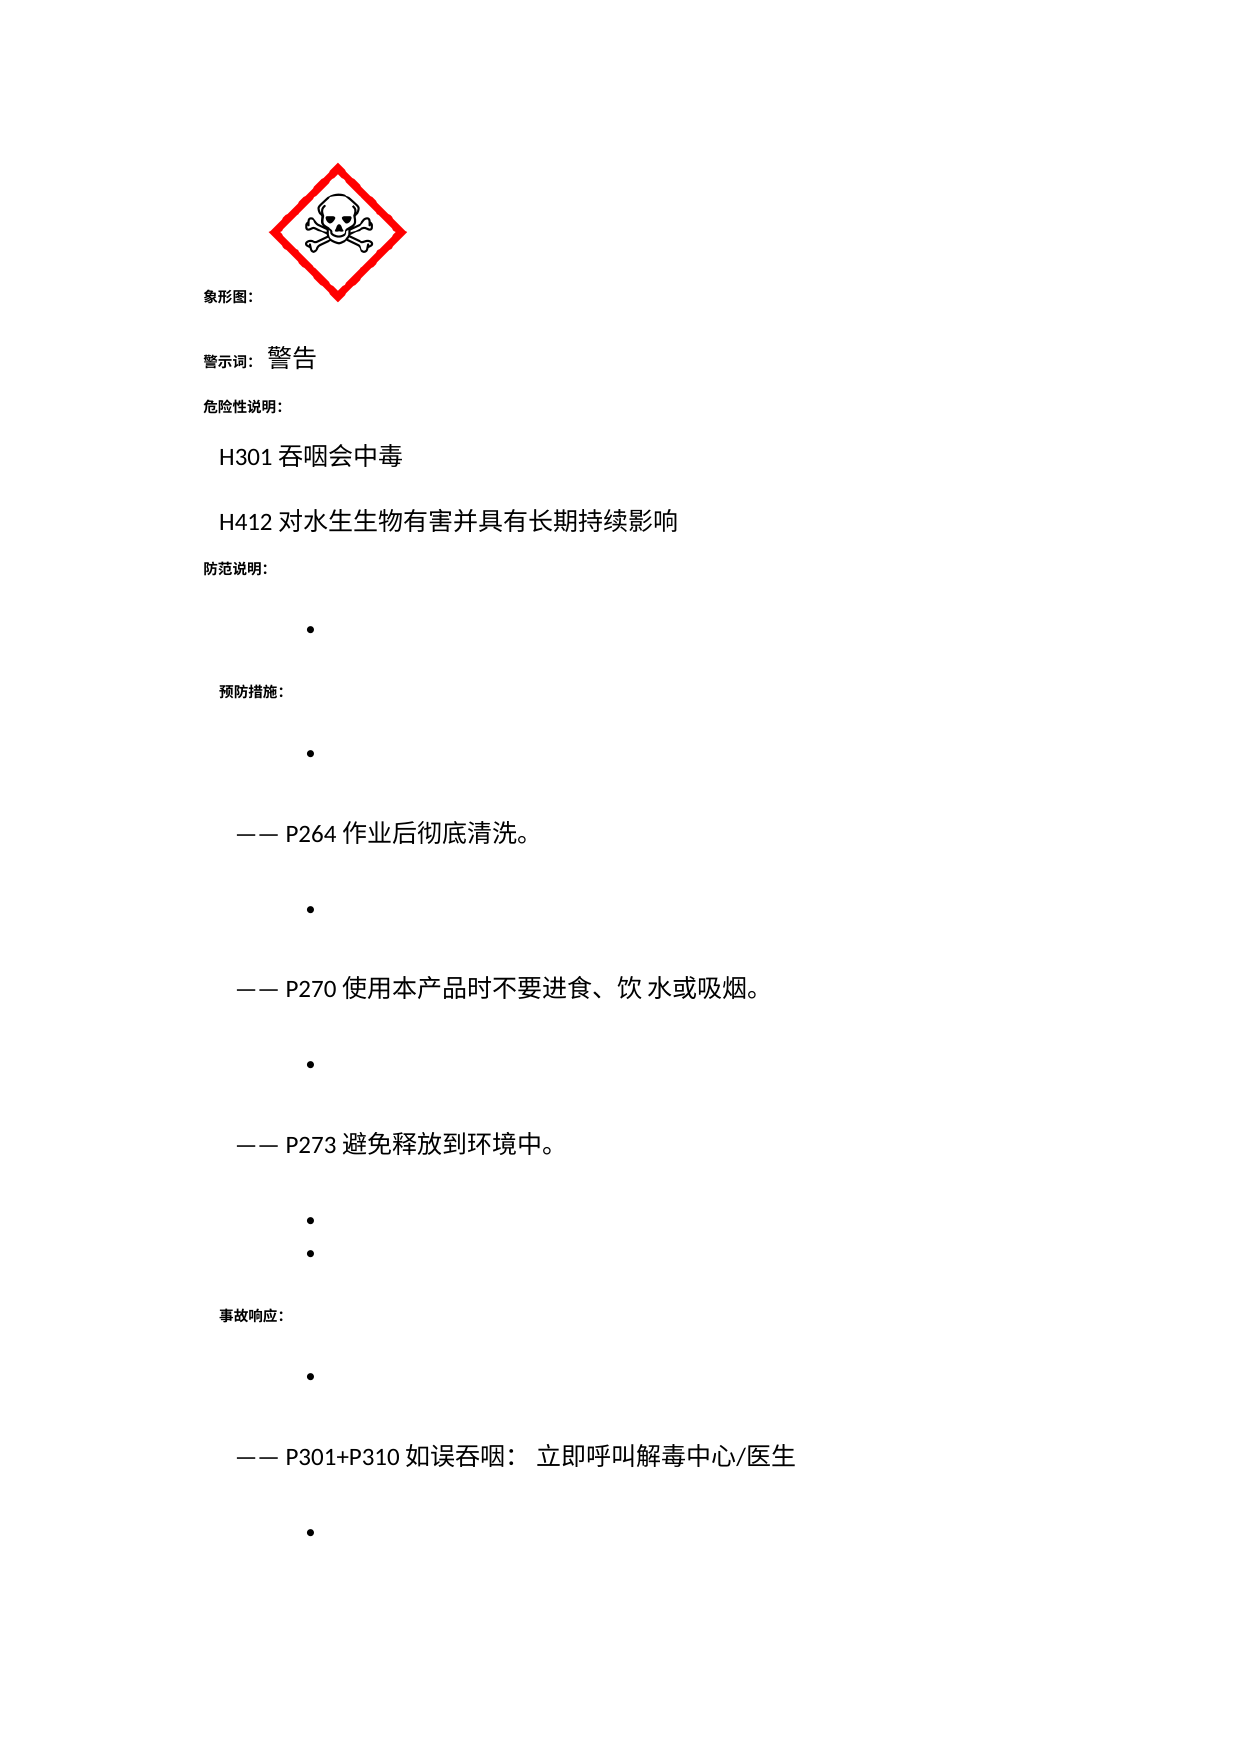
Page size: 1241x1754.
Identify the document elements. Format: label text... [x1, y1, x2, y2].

subtitle 预防措施： [219, 675, 1053, 708]
text 象形图： [203, 162, 1053, 324]
subtitle 事故响应： [219, 1299, 1053, 1331]
text 警示词： 警告 [203, 324, 1053, 389]
text H301 吞咽会中毒 [219, 422, 1053, 487]
text —— P264 作业后彻底清洗。 [234, 799, 1053, 864]
subtitle 防范说明： [203, 552, 1053, 584]
text —— P301+P310 如误吞咽： 立即呼叫解毒中心/医生 [234, 1422, 1053, 1487]
subtitle 危险性说明： [203, 389, 1053, 422]
picture [267, 162, 408, 303]
text —— P270 使用本产品时不要进食、饮 水或吸烟。 [234, 954, 1053, 1019]
text H412 对水生生物有害并具有长期持续影响 [219, 487, 1053, 552]
text —— P273 避免释放到环境中。 [234, 1110, 1053, 1175]
